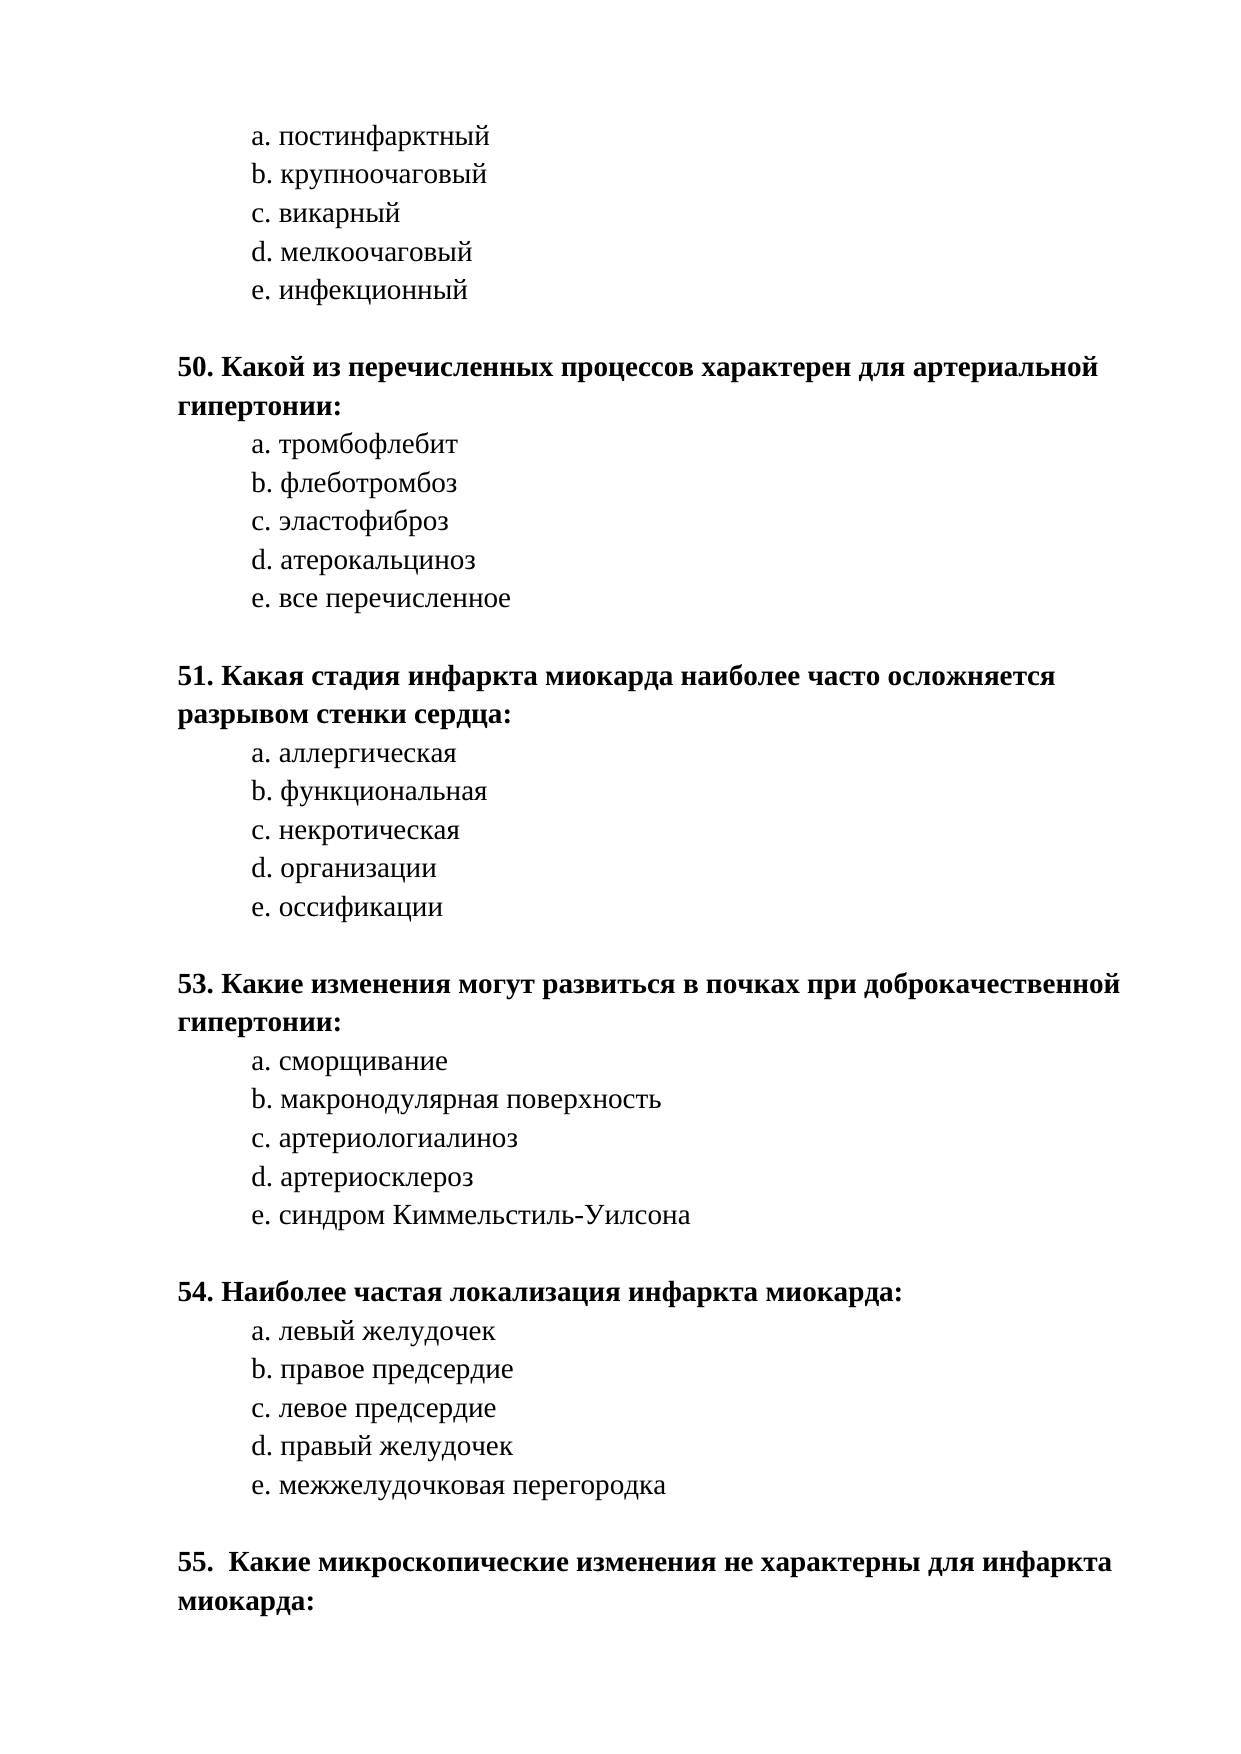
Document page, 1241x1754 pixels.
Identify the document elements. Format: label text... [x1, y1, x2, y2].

text d. мелкоочаговый [177, 234, 1152, 267]
text c. эластофиброз [177, 503, 1152, 537]
text 55. Какие микроскопические изменения не характерны для инфаркта миокарда: [177, 1544, 1152, 1616]
text b. крупноочаговый [177, 157, 1152, 190]
text 53. Какие изменения могут развиться в почках при доброкачественной гипертонии: [177, 966, 1152, 1038]
text d. артериосклероз [177, 1159, 1152, 1192]
text a. сморщивание [177, 1043, 1152, 1077]
text 51. Какая стадия инфаркта миокарда наиболее часто осложняется разрывом стенки сердца: [177, 658, 1152, 730]
text a. аллергическая [177, 735, 1152, 768]
text c. артериологиалиноз [177, 1120, 1152, 1154]
text e. межжелудочковая перегородка [177, 1467, 1152, 1501]
text e. все перечисленное [177, 581, 1152, 614]
text e. синдром Киммельстиль-Уилсона [177, 1197, 1152, 1231]
text e. инфекционный [177, 272, 1152, 306]
text b. макронодулярная поверхность [177, 1082, 1152, 1115]
text c. левое предсердие [177, 1390, 1152, 1423]
text e. оссификации [177, 889, 1152, 922]
text a. тромбофлебит [177, 426, 1152, 460]
text b. правое предсердие [177, 1351, 1152, 1385]
text b. флеботромбоз [177, 465, 1152, 498]
text c. викарный [177, 195, 1152, 229]
text d. атерокальциноз [177, 542, 1152, 576]
text 54. Наиболее частая локализация инфаркта миокарда: [177, 1274, 1152, 1308]
text d. правый желудочек [177, 1428, 1152, 1462]
text b. функциональная [177, 773, 1152, 807]
text a. левый желудочек [177, 1313, 1152, 1346]
text 50. Какой из перечисленных процессов характерен для артериальной гипертонии: [177, 349, 1152, 421]
text c. некротическая [177, 812, 1152, 845]
text d. организации [177, 850, 1152, 884]
text a. постинфарктный [177, 118, 1152, 152]
